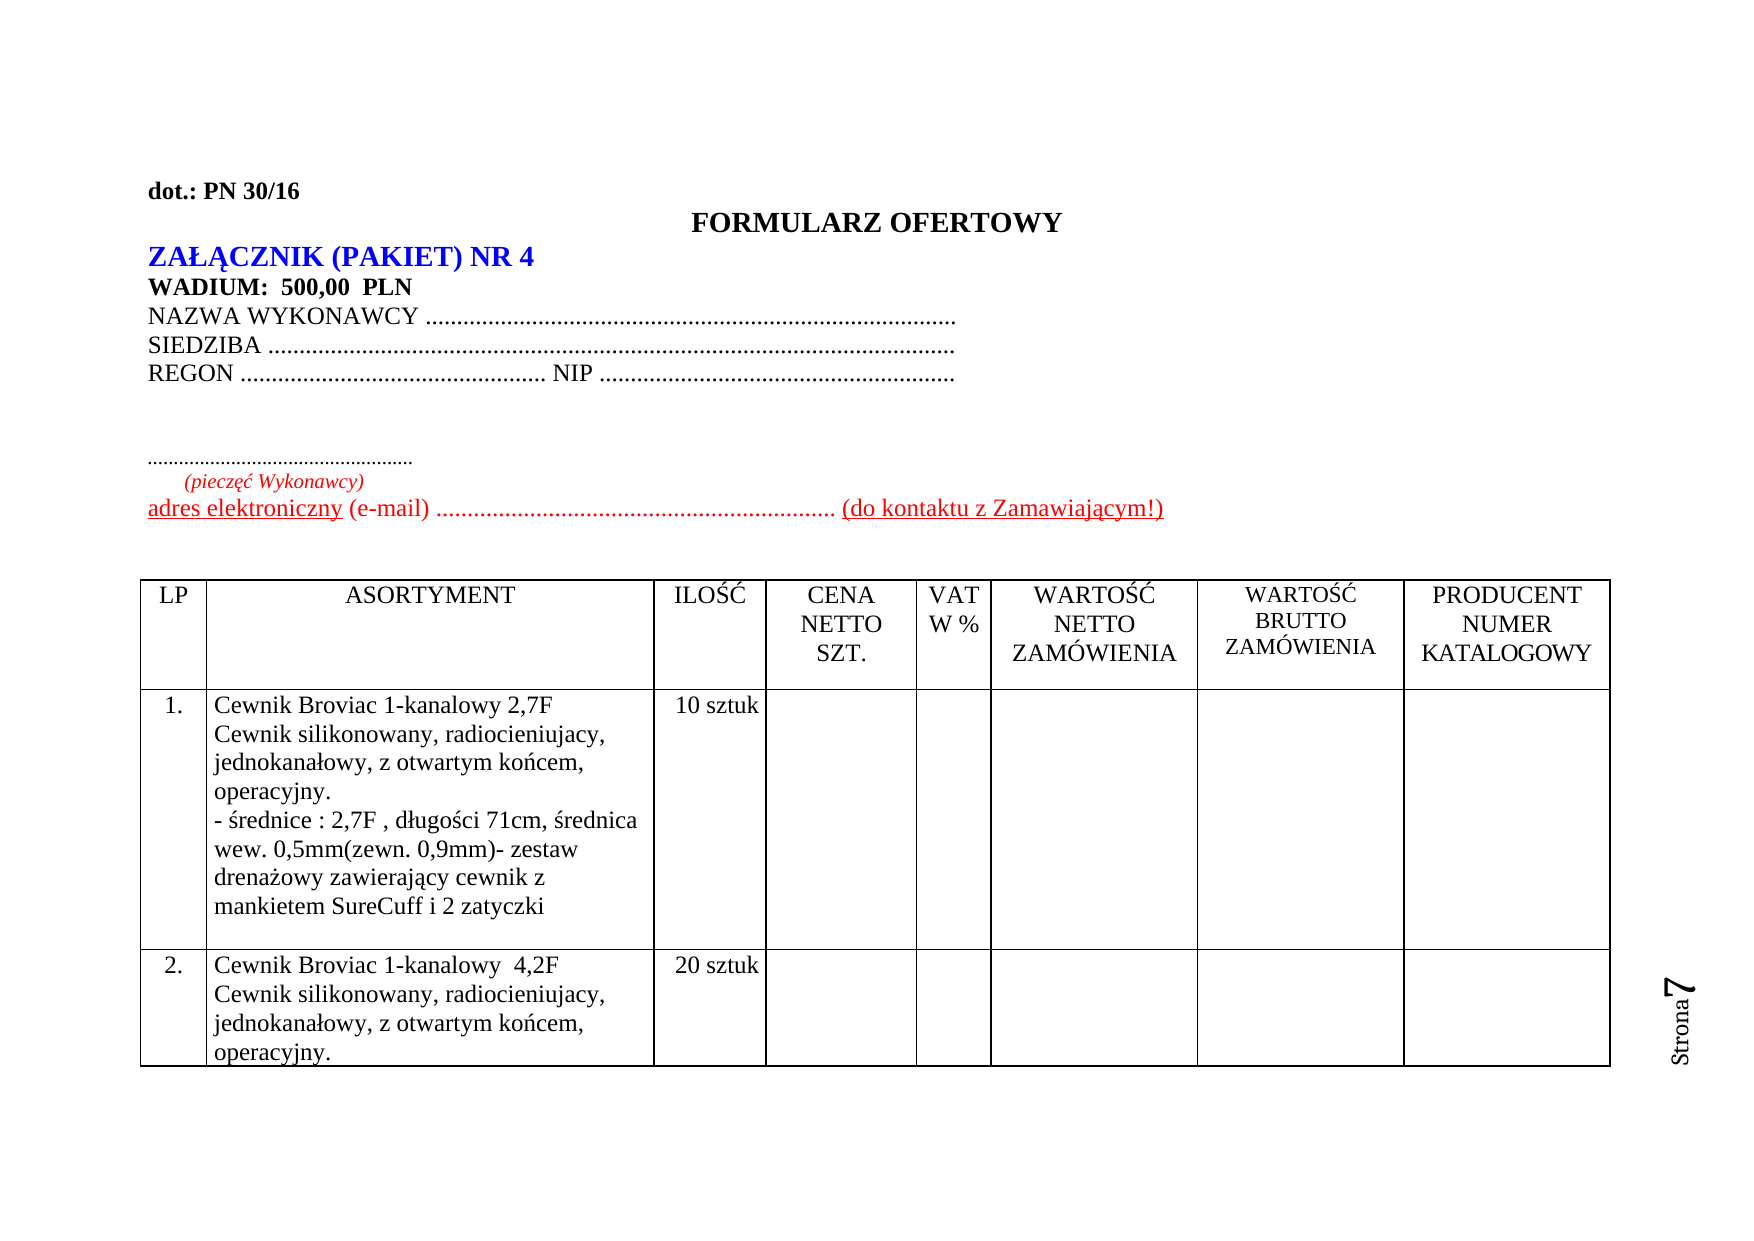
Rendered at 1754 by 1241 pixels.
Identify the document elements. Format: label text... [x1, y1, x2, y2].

list REGON ................................................. NIP ......................................................... [148, 358, 1606, 387]
list NAZWA WYKONAWCY ..................................................................................... [148, 301, 1606, 330]
table_cell Cewnik Broviac 1-kanalowy 2,7F Cewnik silikonowany, radiocieniujacy, jednokanałowy, z otwartym końcem, operacyjny. - średnice : 2,7F , długości 71cm, średnica wew. 0,5mm(zewn. 0,9mm)- zestaw drenażowy zawierający cewnik z mankietem SureCuff i 2 zatyczki [207, 690, 653, 949]
table_cell [917, 690, 990, 949]
table_cell [1405, 690, 1609, 949]
table_cell [1198, 690, 1403, 949]
table_cell [767, 950, 916, 1065]
table_cell 10 sztuk [655, 690, 765, 949]
table_cell 2. [141, 950, 206, 1065]
text ZAŁĄCZNIK (PAKIET) NR 4 [148, 239, 1606, 272]
subtitle FORMULARZ OFERTOWY [148, 205, 1606, 239]
table_header VAT W % [917, 581, 990, 688]
table_header CENA NETTO SZT. [767, 581, 916, 688]
text (pieczęć Wykonawcy) [148, 469, 1606, 493]
table_cell [1198, 950, 1403, 1065]
list SIEDZIBA .............................................................................................................. [148, 330, 1606, 358]
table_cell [207, 950, 653, 1065]
table_header ASORTYMENT [207, 581, 653, 688]
table_cell [992, 950, 1197, 1065]
table_cell [767, 690, 916, 949]
table_header WARTOŚĆ NETTO ZAMÓWIENIA [992, 581, 1197, 688]
subtitle dot.: PN 30/16 [148, 176, 1606, 205]
table_header PRODUCENT NUMER KATALOGOWY [1405, 581, 1609, 688]
text adres elektroniczny (e-mail) ................................................................ (do kontaktu z Zamawiającym!) [148, 493, 1606, 522]
table_header ILOŚĆ [655, 581, 765, 688]
text ................................................... [148, 445, 1606, 469]
table_header WARTOŚĆ BRUTTO ZAMÓWIENIA [1198, 581, 1403, 688]
table_header LP [141, 581, 206, 688]
table_cell [917, 950, 990, 1065]
table_cell [992, 690, 1197, 949]
table_cell 1. [141, 690, 206, 949]
text WADIUM: 500,00 PLN [148, 272, 1606, 301]
table_cell 20 sztuk [655, 950, 765, 1065]
table_cell [1405, 950, 1609, 1065]
